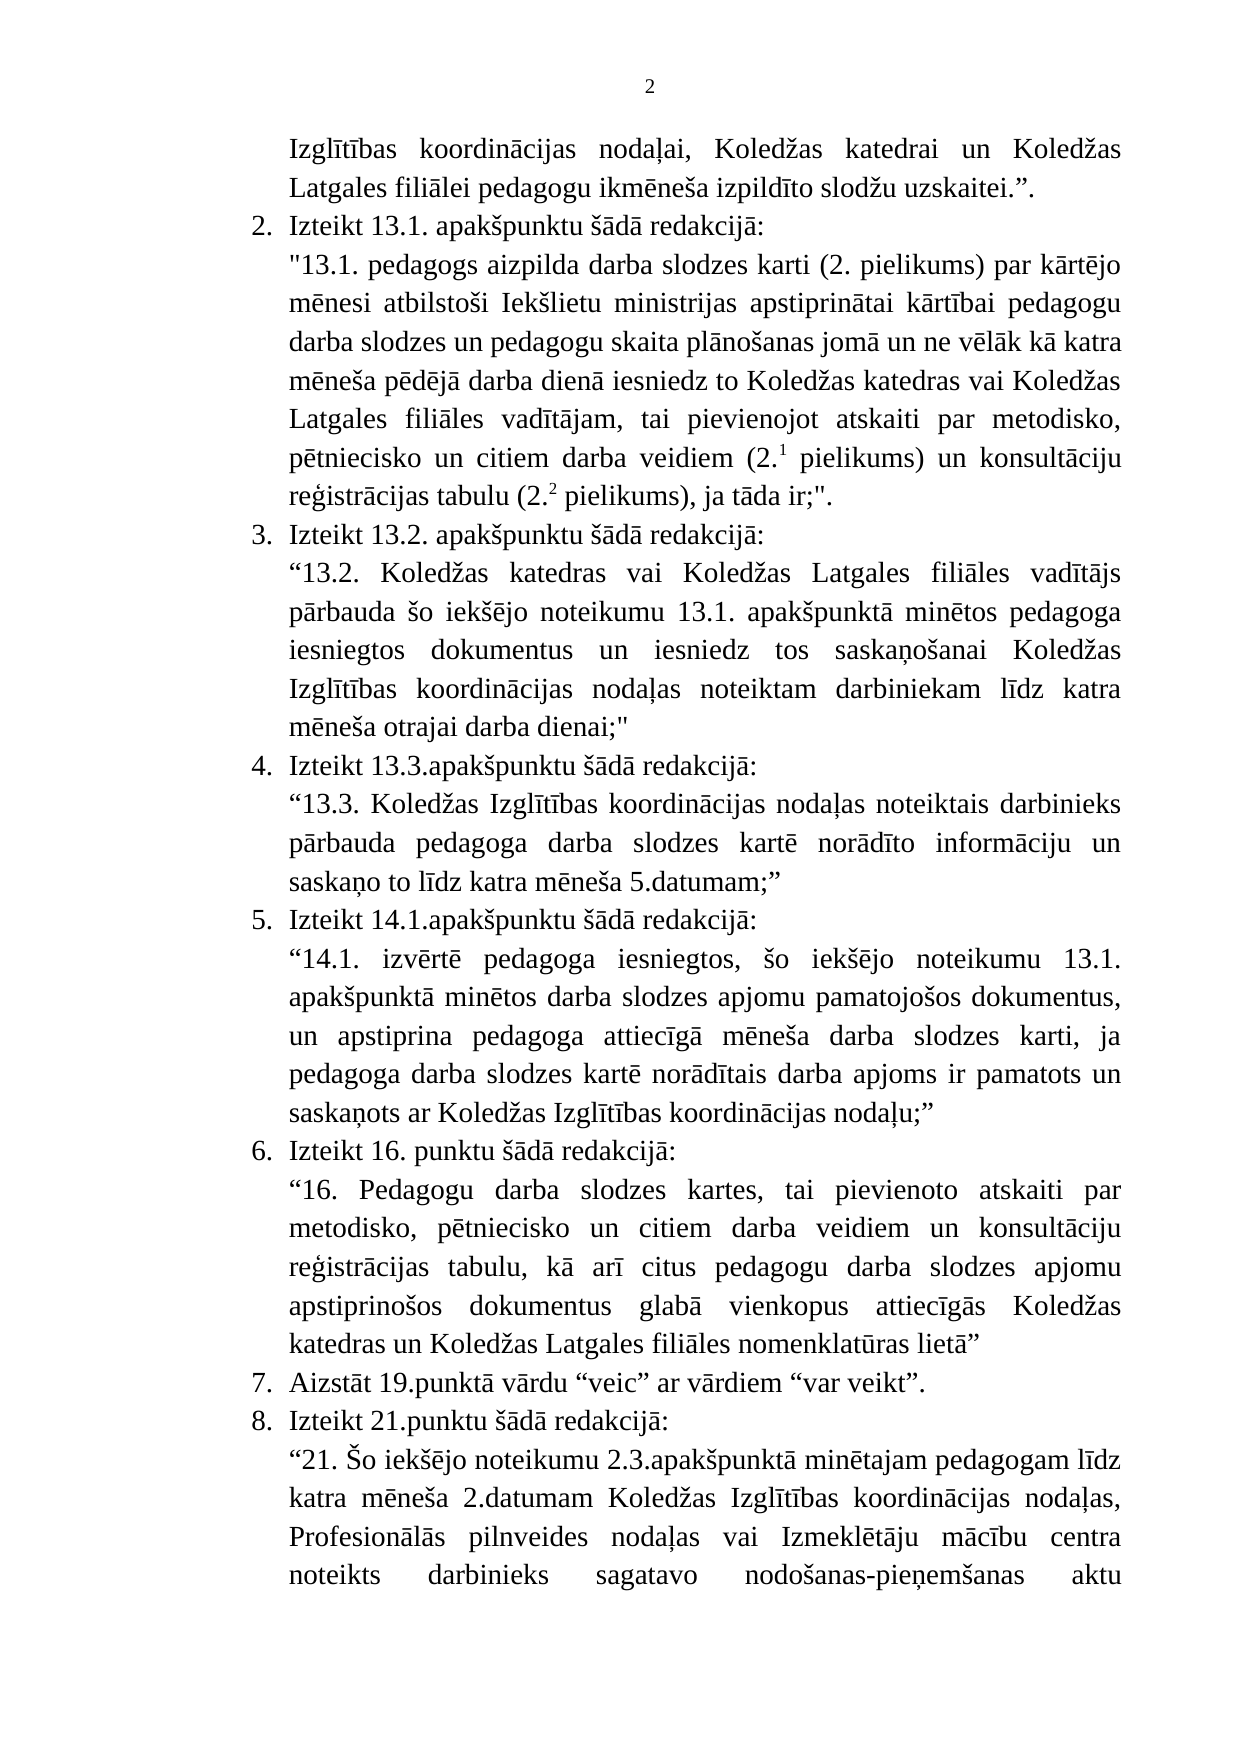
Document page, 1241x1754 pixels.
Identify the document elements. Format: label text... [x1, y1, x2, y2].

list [288, 131, 1122, 203]
list Izteikt 13.2. apakšpunktu šādā redakcijā: [251, 517, 1122, 550]
list “14.1. izvērtē pedagoga iesniegtos, šo iekšējo noteikumu 13.1. apakšpunktā minētos darba slodzes apjomu pamatojošos dokumentus, un apstiprina pedagoga attiecīgā mēneša darba slodzes karti, ja pedagoga darba slodzes kartē norādītais darba apjoms ir pamatots un saskaņots ar Koledžas Izglītības koordinācijas nodaļu;” [288, 941, 1122, 1128]
list Izteikt 13.3.apakšpunktu šādā redakcijā: [251, 748, 1122, 782]
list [288, 1442, 1122, 1591]
list Izteikt 16. punktu šādā redakcijā: [251, 1133, 1122, 1167]
list "13.1. pedagogs aizpilda darba slodzes karti (2. pielikums) par kārtējo mēnesi atbilstoši Iekšlietu ministrijas apstiprinātai kārtībai pedagogu darba slodzes un pedagogu skaita plānošanas jomā un ne vēlāk kā katra mēneša pēdējā darba dienā iesniedz to Koledžas katedras vai Koledžas Latgales filiāles vadītājam, tai pievienojot atskaiti par metodisko, pētniecisko un citiem darba veidiem (2.1 pielikums) un konsultāciju reģistrācijas tabulu (2.2 pielikums), ja tāda ir;". [288, 247, 1122, 512]
list Izteikt 14.1.apakšpunktu šādā redakcijā: [251, 902, 1122, 936]
list “13.2. Koledžas katedras vai Koledžas Latgales filiāles vadītājs pārbauda šo iekšējo noteikumu 13.1. apakšpunktā minētos pedagoga iesniegtos dokumentus un iesniedz tos saskaņošanai Koledžas Izglītības koordinācijas nodaļas noteiktam darbiniekam līdz katra mēneša otrajai darba dienai;" [288, 555, 1122, 743]
list Izteikt 13.1. apakšpunktu šādā redakcijā: [251, 208, 1122, 242]
list “16. Pedagogu darba slodzes kartes, tai pievienoto atskaiti par metodisko, pētniecisko un citiem darba veidiem un konsultāciju reģistrācijas tabulu, kā arī citus pedagogu darba slodzes apjomu apstiprinošos dokumentus glabā vienkopus attiecīgās Koledžas katedras un Koledžas Latgales filiāles nomenklatūras lietā” [288, 1172, 1122, 1360]
list Izteikt 21.punktu šādā redakcijā: [251, 1403, 1122, 1437]
list Aizstāt 19.punktā vārdu “veic” ar vārdiem “var veikt”. [251, 1365, 1122, 1398]
list “13.3. Koledžas Izglītības koordinācijas nodaļas noteiktais darbinieks pārbauda pedagoga darba slodzes kartē norādīto informāciju un saskaņo to līdz katra mēneša 5.datumam;” [288, 787, 1122, 897]
